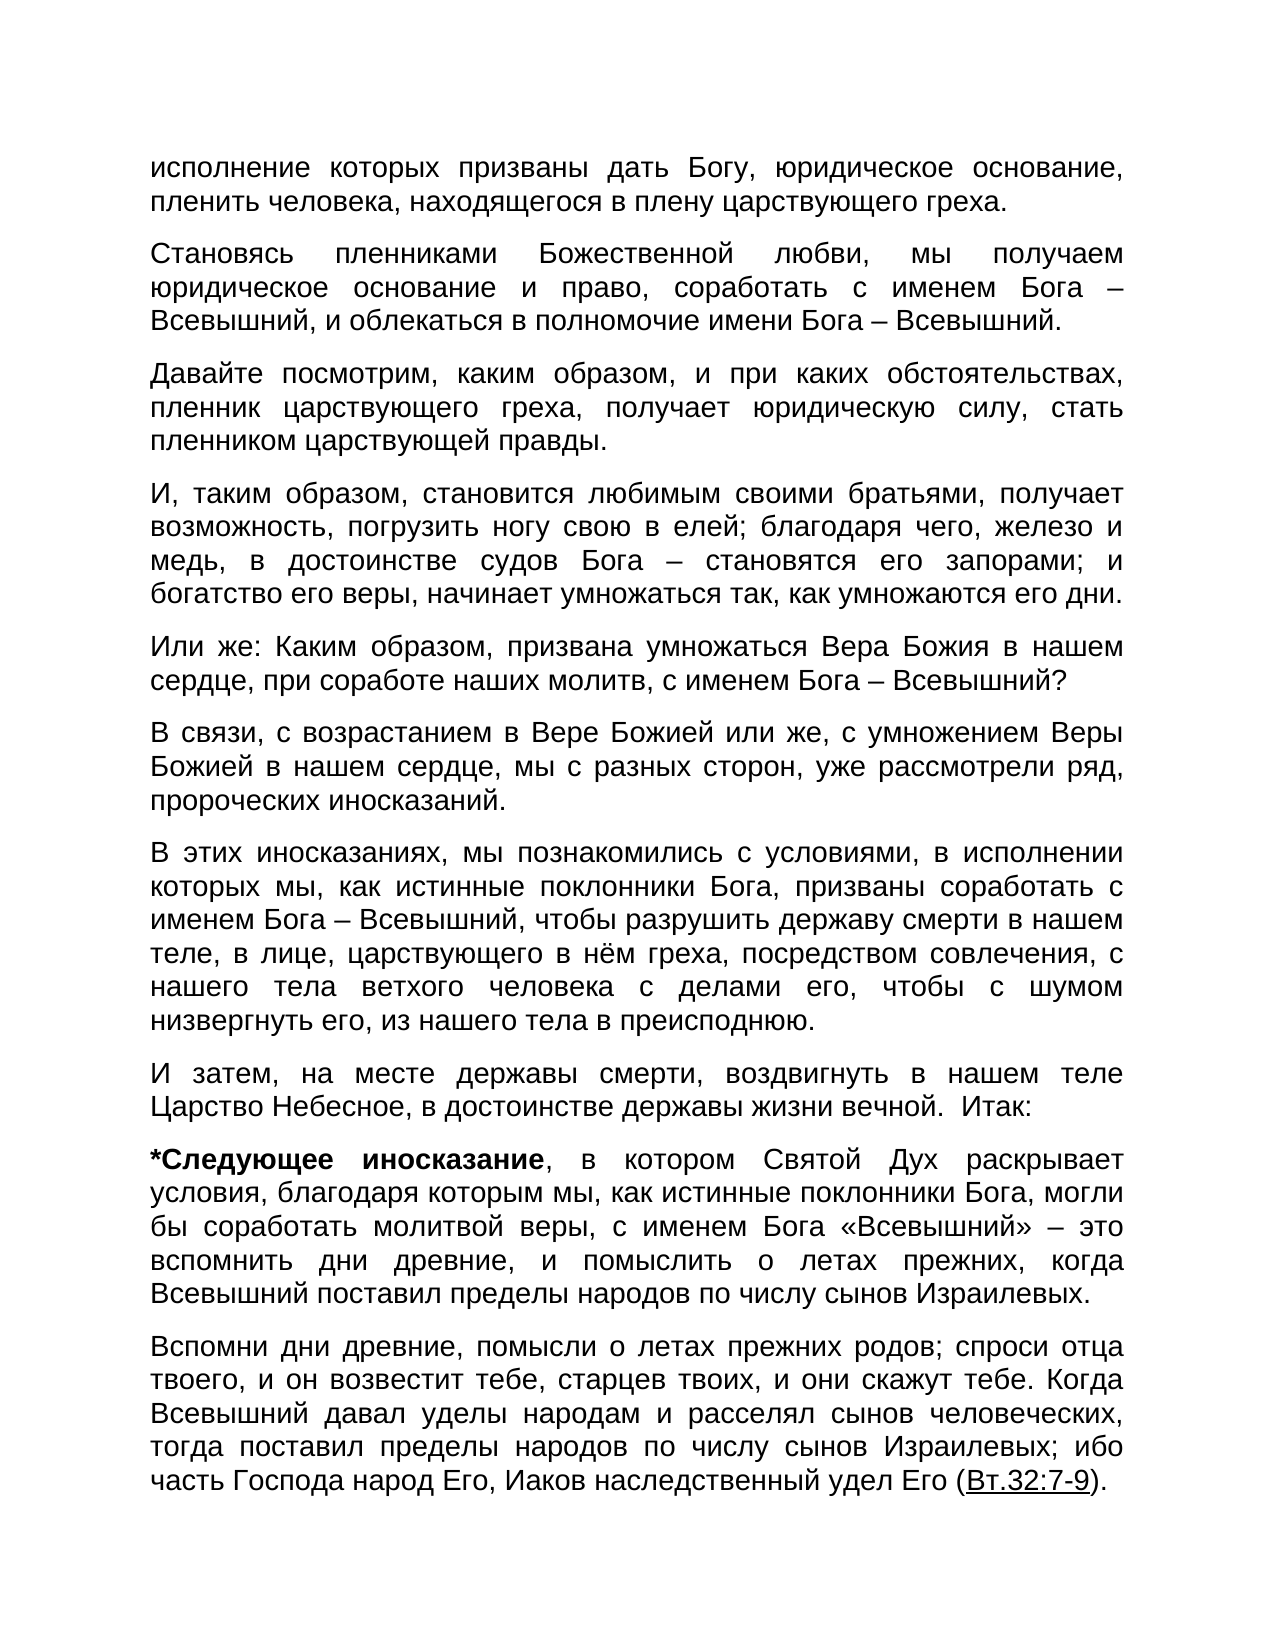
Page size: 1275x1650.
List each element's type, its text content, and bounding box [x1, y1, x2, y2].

text Или же: Каким образом, призвана умножаться Вера Божия в нашем сердце, при соработе наших молитв, с именем Бога – Всевышний? [150, 629, 1125, 696]
text В связи, с возрастанием в Вере Божией или же, с умножением Веры Божией в нашем сердце, мы с разных сторон, уже рассмотрели ряд, пророческих иносказаний. [150, 715, 1125, 816]
text *Следующее иносказание, в котором Святой Дух раскрывает условия, благодаря которым мы, как истинные поклонники Бога, могли бы соработать молитвой веры, с именем Бога «Всевышний» – это вспомнить дни древние, и помыслить о летах прежних, когда Всевышний поставил пределы народов по числу сынов Израилевых. [150, 1142, 1125, 1309]
text Вспомни дни древние, помысли о летах прежних родов; спроси отца твоего, и он возвестит тебе, старцев твоих, и они скажут тебе. Когда Всевышний давал уделы народам и расселял сынов человеческих, тогда поставил пределы народов по числу сынов Израилевых; ибо часть Господа народ Его, Иаков наследственный удел Его (Вт.32:7-9). [150, 1329, 1125, 1496]
text В этих иносказаниях, мы познакомились с условиями, в исполнении которых мы, как истинные поклонники Бога, призваны соработать с именем Бога – Всевышний, чтобы разрушить державу смерти в нашем теле, в лице, царствующего в нём греха, посредством совлечения, с нашего тела ветхого человека с делами его, чтобы с шумом низвергнуть его, из нашего тела в преисподнюю. [150, 835, 1125, 1036]
text Давайте посмотрим, каким образом, и при каких обстоятельствах, пленник царствующего греха, получает юридическую силу, стать пленником царствующей правды. [150, 356, 1125, 457]
text И затем, на месте державы смерти, воздвигнуть в нашем теле Царство Небесное, в достоинстве державы жизни вечной. Итак: [150, 1056, 1125, 1123]
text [150, 150, 1125, 217]
text Становясь пленниками Божественной любви, мы получаем юридическое основание и право, соработать с именем Бога – Всевышний, и облекаться в полномочие имени Бога – Всевышний. [150, 236, 1125, 337]
text И, таким образом, становится любимым своими братьями, получает возможность, погрузить ногу свою в елей; благодаря чего, железо и медь, в достоинстве судов Бога – становятся его запорами; и богатство его веры, начинает умножаться так, как умножаются его дни. [150, 476, 1125, 610]
